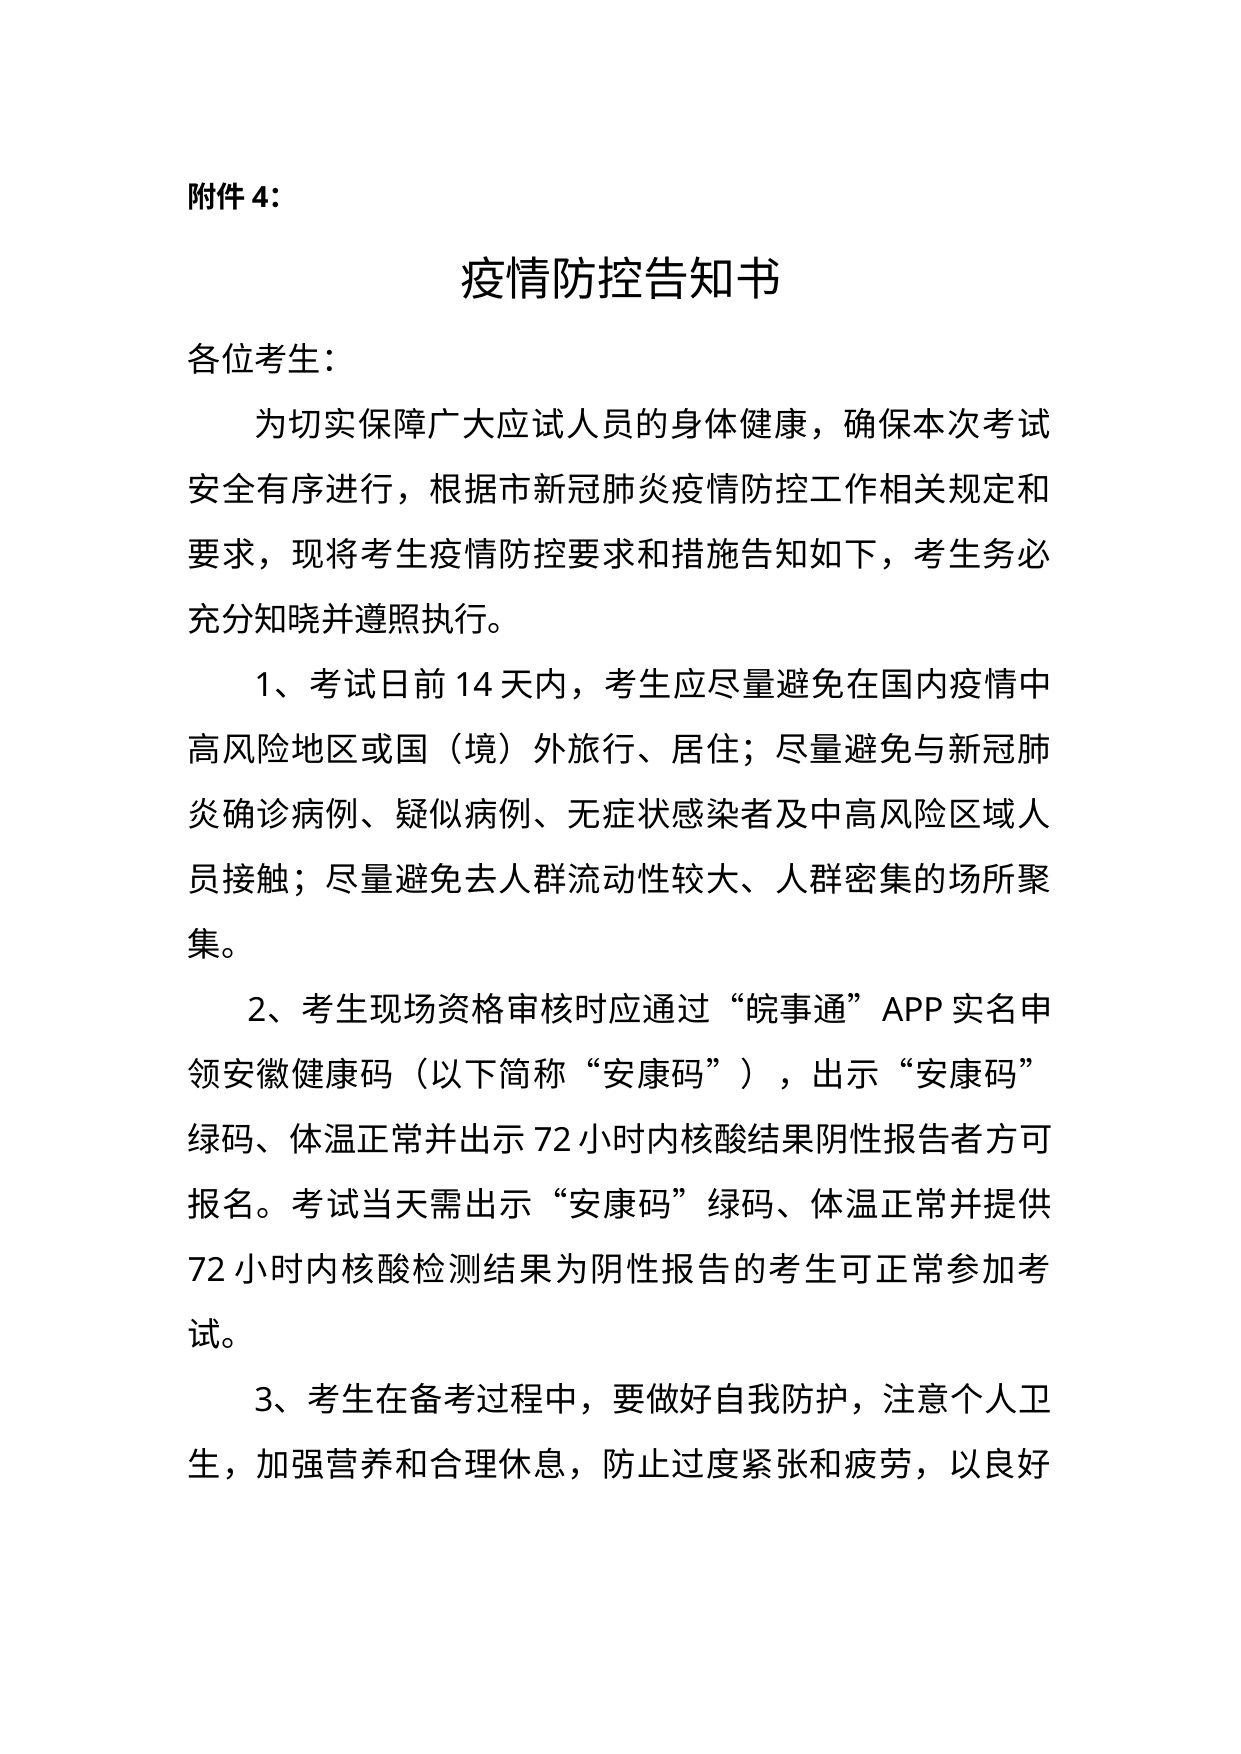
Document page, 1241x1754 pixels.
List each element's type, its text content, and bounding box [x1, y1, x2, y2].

text 2、考生现场资格审核时应通过“皖事通”APP实名申领安徽健康码（以下简称“安康码”），出示“安康码”绿码、体温正常并出示72小时内核酸结果阴性报告者方可报名。考试当天需出示“安康码”绿码、体温正常并提供72小时内核酸检测结果为阴性报告的考生可正常参加考试。 [187, 974, 1053, 1364]
subtitle 疫情防控告知书 [187, 227, 1053, 324]
text 附件4： [187, 162, 1053, 227]
text 1、考试日前14天内，考生应尽量避免在国内疫情中高风险地区或国（境）外旅行、居住；尽量避免与新冠肺炎确诊病例、疑似病例、无症状感染者及中高风险区域人员接触；尽量避免去人群流动性较大、人群密集的场所聚集。 [187, 649, 1053, 974]
text 各位考生： [187, 324, 1053, 389]
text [187, 1364, 1053, 1494]
text 为切实保障广大应试人员的身体健康，确保本次考试安全有序进行，根据市新冠肺炎疫情防控工作相关规定和要求，现将考生疫情防控要求和措施告知如下，考生务必充分知晓并遵照执行。 [187, 389, 1053, 649]
